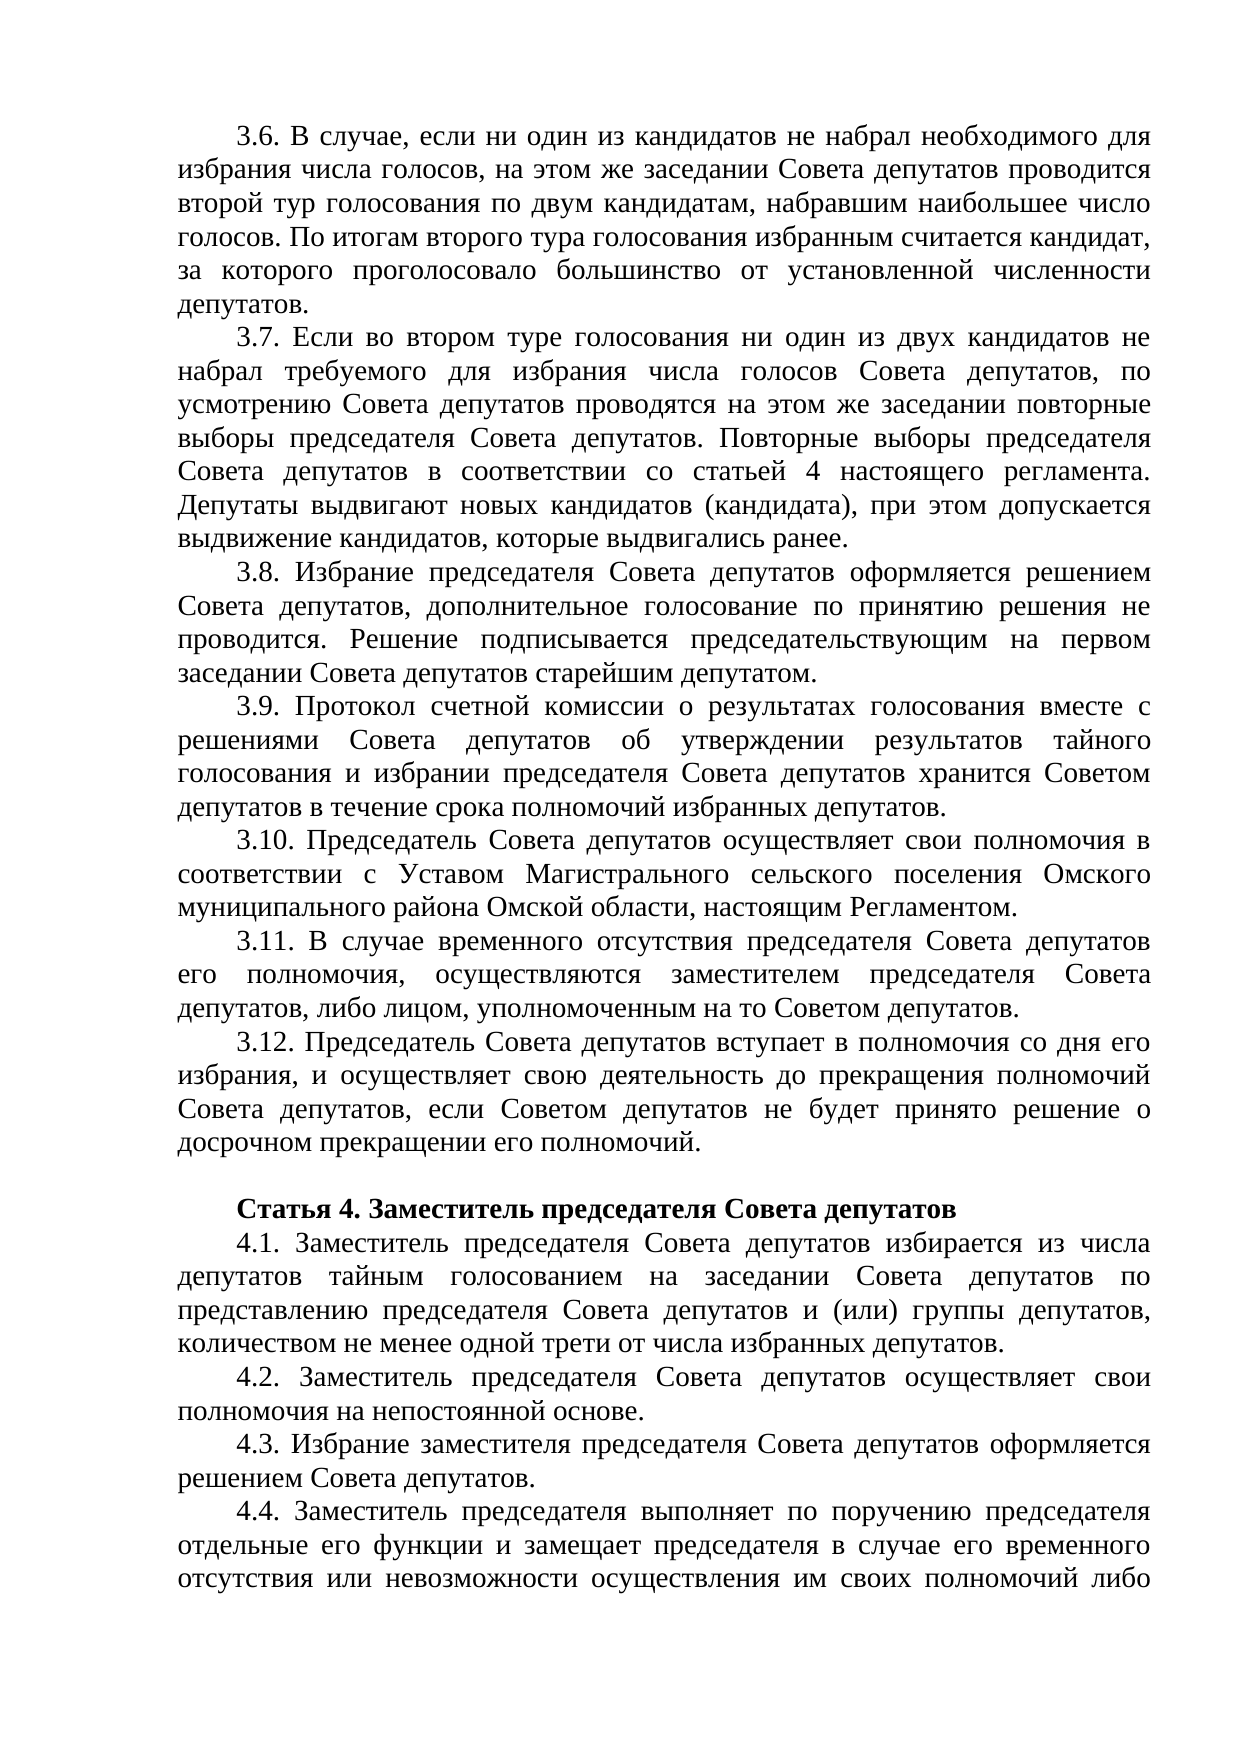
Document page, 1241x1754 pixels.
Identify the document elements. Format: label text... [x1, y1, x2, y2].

text 3.7. Если во втором туре голосования ни один из двух кандидатов не набрал требуемого для избрания числа голосов Совета депутатов, по усмотрению Совета депутатов проводятся на этом же заседании повторные выборы председателя Совета депутатов. Повторные выборы председателя Совета депутатов в соответствии со статьей 4 настоящего регламента. Депутаты выдвигают новых кандидатов (кандидата), при этом допускается выдвижение кандидатов, которые выдвигались ранее. [177, 319, 1152, 554]
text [177, 1493, 1152, 1594]
text 4.2. Заместитель председателя Совета депутатов осуществляет свои полномочия на непостоянной основе. [177, 1359, 1152, 1426]
text 3.11. В случае временного отсутствия председателя Совета депутатов его полномочия, осуществляются заместителем председателя Совета депутатов, либо лицом, уполномоченным на то Советом депутатов. [177, 923, 1152, 1024]
text 3.10. Председатель Совета депутатов осуществляет свои полномочия в соответствии с Уставом Магистрального сельского поселения Омского муниципального района Омской области, настоящим Регламентом. [177, 822, 1152, 923]
text 4.1. Заместитель председателя Совета депутатов избирается из числа депутатов тайным голосованием на заседании Совета депутатов по представлению председателя Совета депутатов и (или) группы депутатов, количеством не менее одной трети от числа избранных депутатов. [177, 1225, 1152, 1359]
text 3.6. В случае, если ни один из кандидатов не набрал необходимого для избрания числа голосов, на этом же заседании Совета депутатов проводится второй тур голосования по двум кандидатам, набравшим наибольшее число голосов. По итогам второго тура голосования избранным считается кандидат, за которого проголосовало большинство от установленной численности депутатов. [177, 118, 1152, 319]
text 3.9. Протокол счетной комиссии о результатах голосования вместе с решениями Совета депутатов об утверждении результатов тайного голосования и избрании председателя Совета депутатов хранится Советом депутатов в течение срока полномочий избранных депутатов. [177, 688, 1152, 822]
text 3.8. Избрание председателя Совета депутатов оформляется решением Совета депутатов, дополнительное голосование по принятию решения не проводится. Решение подписывается председательствующим на первом заседании Совета депутатов старейшим депутатом. [177, 554, 1152, 688]
text Статья 4. Заместитель председателя Совета депутатов [177, 1191, 1152, 1225]
text 4.3. Избрание заместителя председателя Совета депутатов оформляется решением Совета депутатов. [177, 1426, 1152, 1493]
text 3.12. Председатель Совета депутатов вступает в полномочия со дня его избрания, и осуществляет свою деятельность до прекращения полномочий Совета депутатов, если Советом депутатов не будет принято решение о досрочном прекращении его полномочий. [177, 1024, 1152, 1158]
